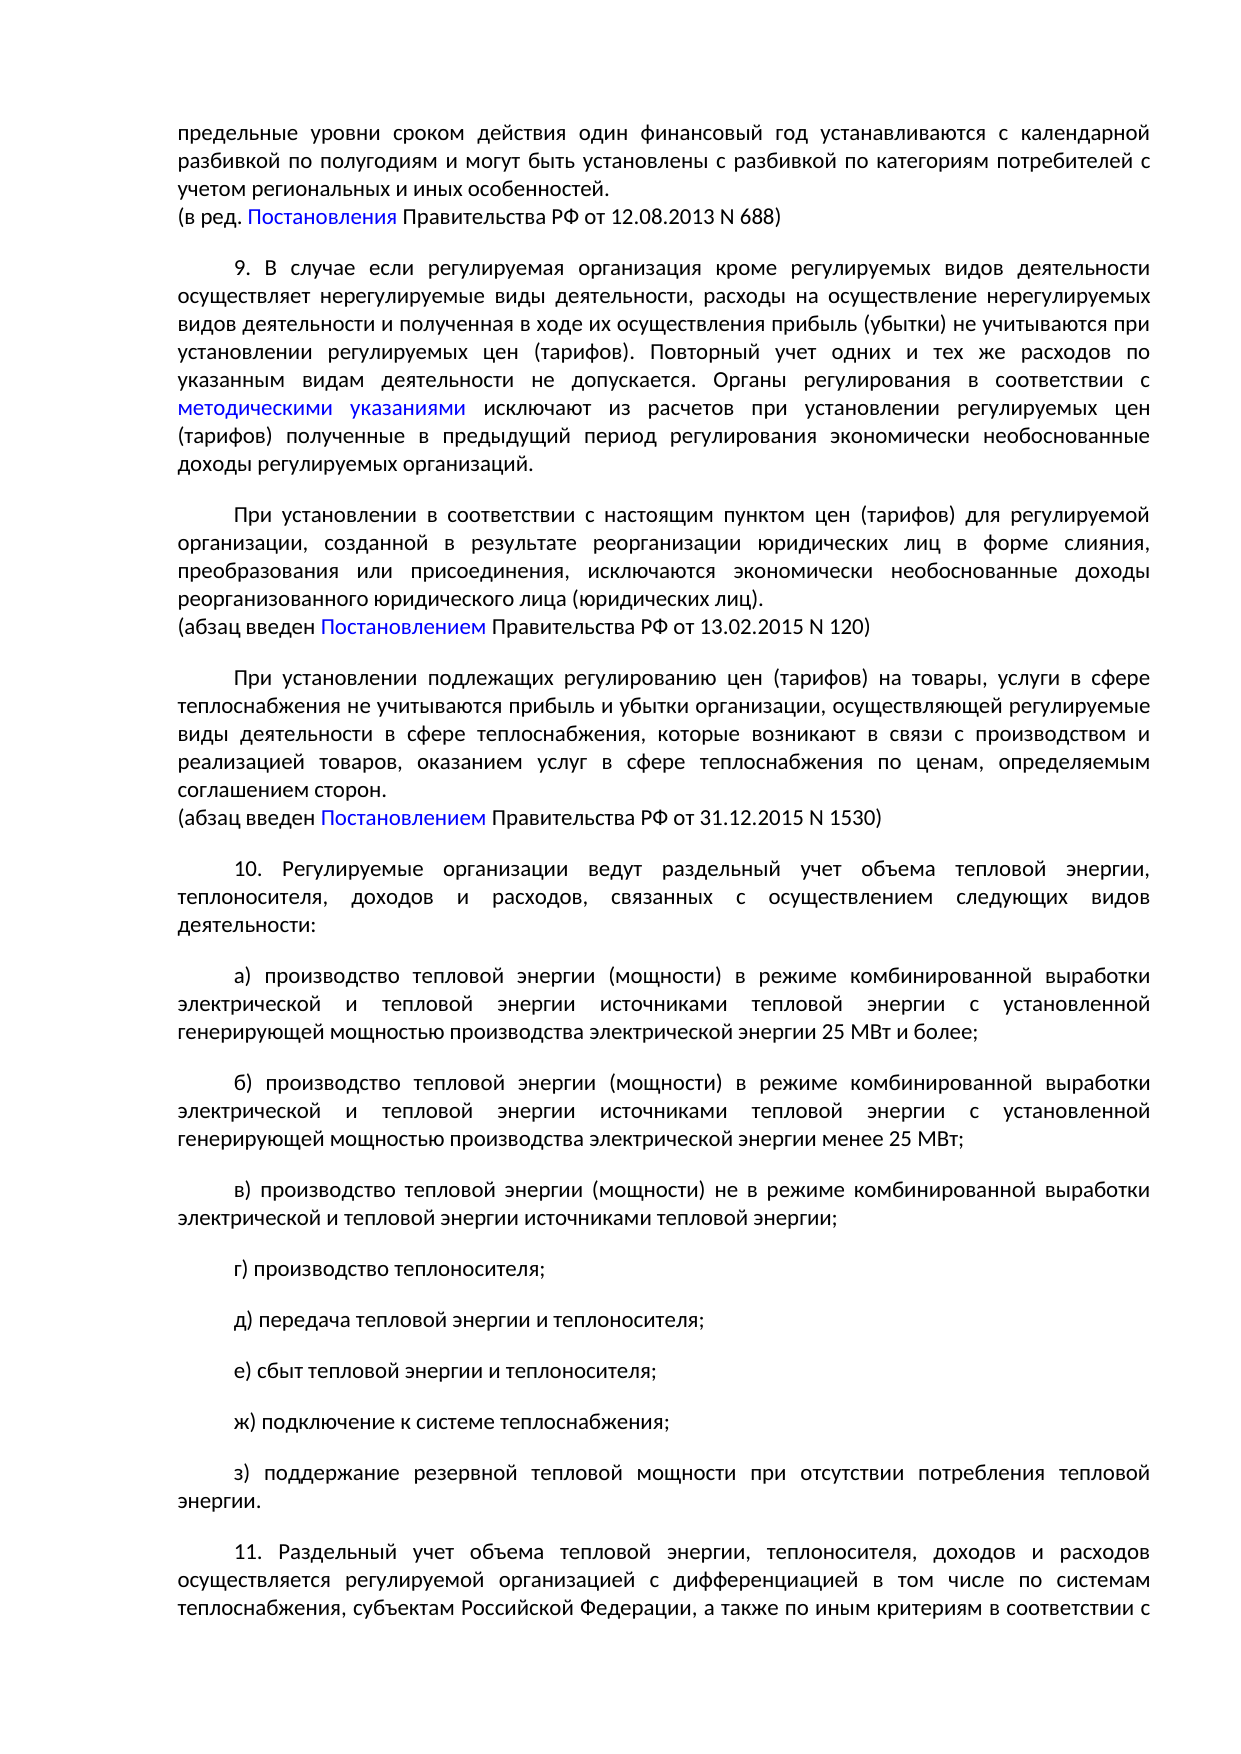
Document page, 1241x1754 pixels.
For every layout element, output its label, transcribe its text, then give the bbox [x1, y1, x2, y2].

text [177, 1537, 1152, 1621]
text г) производство теплоносителя; [177, 1254, 1152, 1282]
text ж) подключение к системе теплоснабжения; [177, 1407, 1152, 1435]
text (абзац введен Постановлением Правительства РФ от 13.02.2015 N 120) [177, 612, 1152, 640]
text е) сбыт тепловой энергии и теплоносителя; [177, 1356, 1152, 1384]
text б) производство тепловой энергии (мощности) в режиме комбинированной выработки электрической и тепловой энергии источниками тепловой энергии с установленной генерирующей мощностью производства электрической энергии менее 25 МВт; [177, 1068, 1152, 1152]
text (в ред. Постановления Правительства РФ от 12.08.2013 N 688) [177, 202, 1152, 230]
text При установлении подлежащих регулированию цен (тарифов) на товары, услуги в сфере теплоснабжения не учитываются прибыль и убытки организации, осуществляющей регулируемые виды деятельности в сфере теплоснабжения, которые возникают в связи с производством и реализацией товаров, оказанием услуг в сфере теплоснабжения по ценам, определяемым соглашением сторон. [177, 663, 1152, 803]
text з) поддержание резервной тепловой мощности при отсутствии потребления тепловой энергии. [177, 1458, 1152, 1514]
text в) производство тепловой энергии (мощности) не в режиме комбинированной выработки электрической и тепловой энергии источниками тепловой энергии; [177, 1175, 1152, 1231]
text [177, 118, 1152, 202]
text а) производство тепловой энергии (мощности) в режиме комбинированной выработки электрической и тепловой энергии источниками тепловой энергии с установленной генерирующей мощностью производства электрической энергии 25 МВт и более; [177, 961, 1152, 1045]
text д) передача тепловой энергии и теплоносителя; [177, 1305, 1152, 1333]
text 10. Регулируемые организации ведут раздельный учет объема тепловой энергии, теплоносителя, доходов и расходов, связанных с осуществлением следующих видов деятельности: [177, 854, 1152, 938]
text 9. В случае если регулируемая организация кроме регулируемых видов деятельности осуществляет нерегулируемые виды деятельности, расходы на осуществление нерегулируемых видов деятельности и полученная в ходе их осуществления прибыль (убытки) не учитываются при установлении регулируемых цен (тарифов). Повторный учет одних и тех же расходов по указанным видам деятельности не допускается. Органы регулирования в соответствии с методическими указаниями исключают из расчетов при установлении регулируемых цен (тарифов) полученные в предыдущий период регулирования экономически необоснованные доходы регулируемых организаций. [177, 253, 1152, 477]
text (абзац введен Постановлением Правительства РФ от 31.12.2015 N 1530) [177, 803, 1152, 831]
text При установлении в соответствии с настоящим пунктом цен (тарифов) для регулируемой организации, созданной в результате реорганизации юридических лиц в форме слияния, преобразования или присоединения, исключаются экономически необоснованные доходы реорганизованного юридического лица (юридических лиц). [177, 500, 1152, 612]
